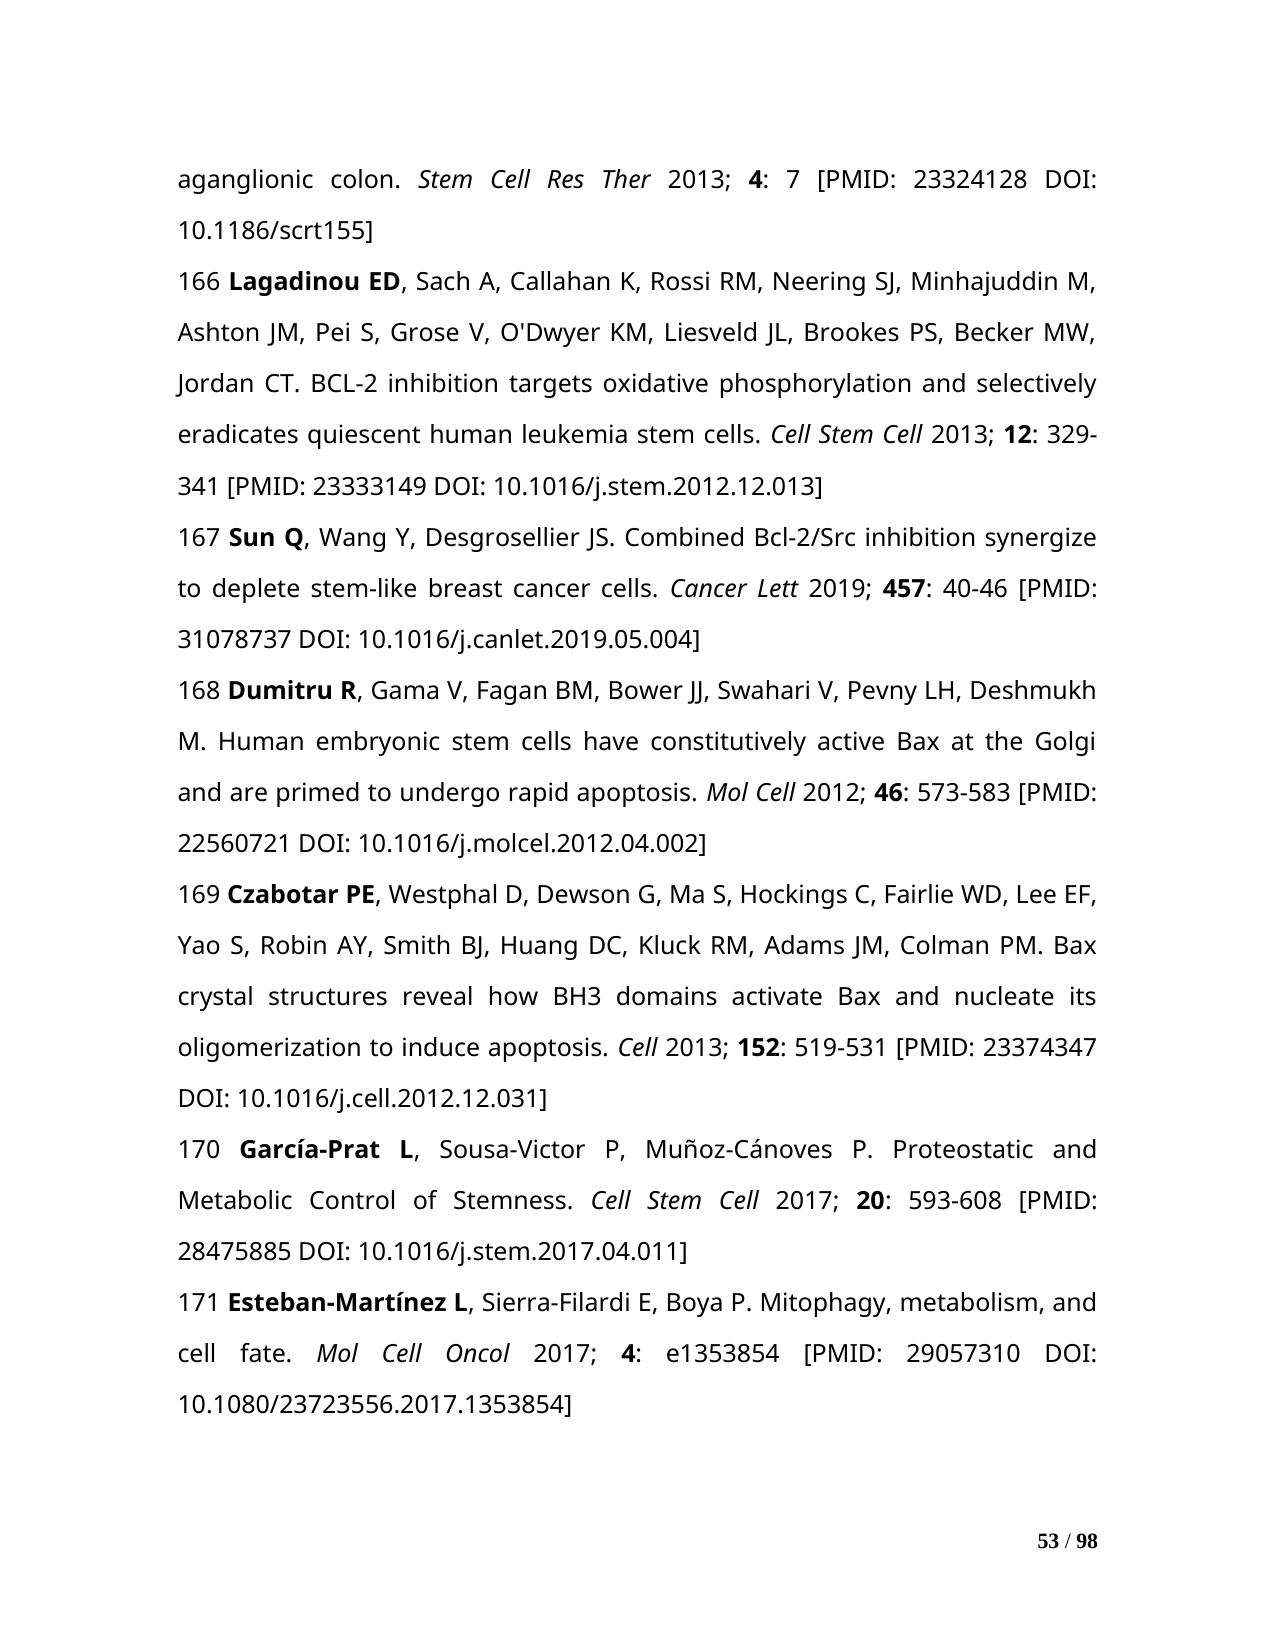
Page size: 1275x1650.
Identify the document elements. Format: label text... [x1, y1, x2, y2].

text 166 Lagadinou ED, Sach A, Callahan K, Rossi RM, Neering SJ, Minhajuddin M, Ashton JM, Pei S, Grose V, O'Dwyer KM, Liesveld JL, Brookes PS, Becker MW, Jordan CT. BCL-2 inhibition targets oxidative phosphorylation and selectively eradicates quiescent human leukemia stem cells. Cell Stem Cell 2013; 12: 329-341 [PMID: 23333149 DOI: 10.1016/j.stem.2012.12.013] [177, 264, 1098, 502]
text 168 Dumitru R, Gama V, Fagan BM, Bower JJ, Swahari V, Pevny LH, Deshmukh M. Human embryonic stem cells have constitutively active Bax at the Golgi and are primed to undergo rapid apoptosis. Mol Cell 2012; 46: 573-583 [PMID: 22560721 DOI: 10.1016/j.molcel.2012.04.002] [177, 672, 1098, 859]
text 167 Sun Q, Wang Y, Desgrosellier JS. Combined Bcl-2/Src inhibition synergize to deplete stem-like breast cancer cells. Cancer Lett 2019; 457: 40-46 [PMID: 31078737 DOI: 10.1016/j.canlet.2019.05.004] [177, 519, 1098, 655]
text 171 Esteban-Martínez L, Sierra-Filardi E, Boya P. Mitophagy, metabolism, and cell fate. Mol Cell Oncol 2017; 4: e1353854 [PMID: 29057310 DOI: 10.1080/23723556.2017.1353854] [177, 1285, 1098, 1421]
text 170 García-Prat L, Sousa-Victor P, Muñoz-Cánoves P. Proteostatic and Metabolic Control of Stemness. Cell Stem Cell 2017; 20: 593-608 [PMID: 28475885 DOI: 10.1016/j.stem.2017.04.011] [177, 1132, 1098, 1268]
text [177, 162, 1098, 247]
text 169 Czabotar PE, Westphal D, Dewson G, Ma S, Hockings C, Fairlie WD, Lee EF, Yao S, Robin AY, Smith BJ, Huang DC, Kluck RM, Adams JM, Colman PM. Bax crystal structures reveal how BH3 domains activate Bax and nucleate its oligomerization to induce apoptosis. Cell 2013; 152: 519-531 [PMID: 23374347 DOI: 10.1016/j.cell.2012.12.031] [177, 876, 1098, 1115]
